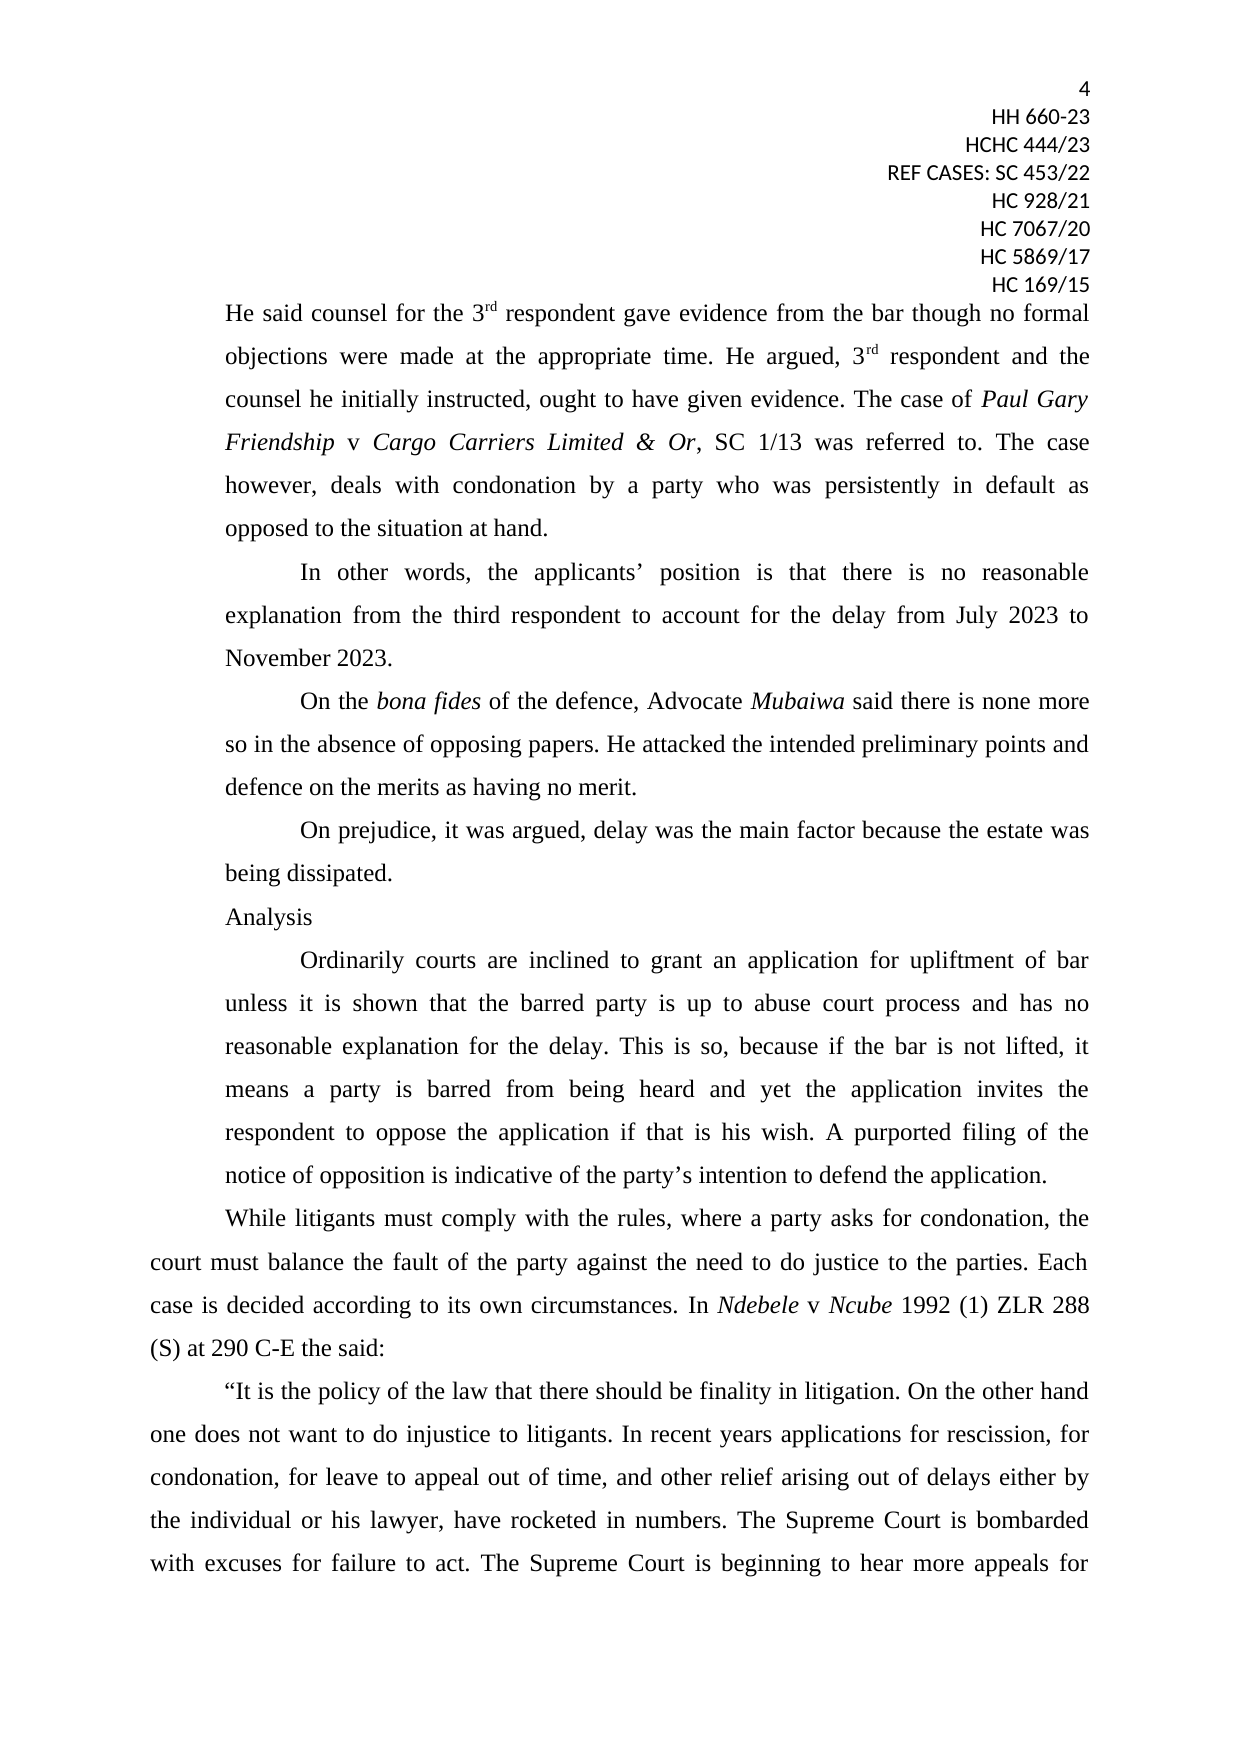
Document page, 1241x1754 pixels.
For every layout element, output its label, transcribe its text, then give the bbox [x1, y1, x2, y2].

list Ordinarily courts are inclined to grant an application for upliftment of bar unless it is shown that the barred party is up to abuse court process and has no reasonable explanation for the delay. This is so, because if the bar is not lifted, it means a party is barred from being heard and yet the application invites the respondent to oppose the application if that is his wish. A purported filing of the notice of opposition is indicative of the party’s intention to defend the application. [225, 945, 1090, 1189]
list On prejudice, it was argued, delay was the main factor because the estate was being dissipated. [225, 815, 1090, 887]
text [150, 1376, 1090, 1577]
list On the bona fides of the defence, Advocate Mubaiwa said there is none more so in the absence of opposing papers. He attacked the intended preliminary points and defence on the merits as having no merit. [225, 686, 1090, 801]
list Analysis [225, 902, 1090, 930]
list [225, 298, 1090, 542]
text While litigants must comply with the rules, where a party asks for condonation, the court must balance the fault of the party against the need to do justice to the parties. Each case is decided according to its own circumstances. In Ndebele v Ncube 1992 (1) ZLR 288 (S) at 290 C-E the said: [150, 1203, 1090, 1362]
list In other words, the applicants’ position is that there is no reasonable explanation from the third respondent to account for the delay from July 2023 to November 2023. [225, 557, 1090, 672]
